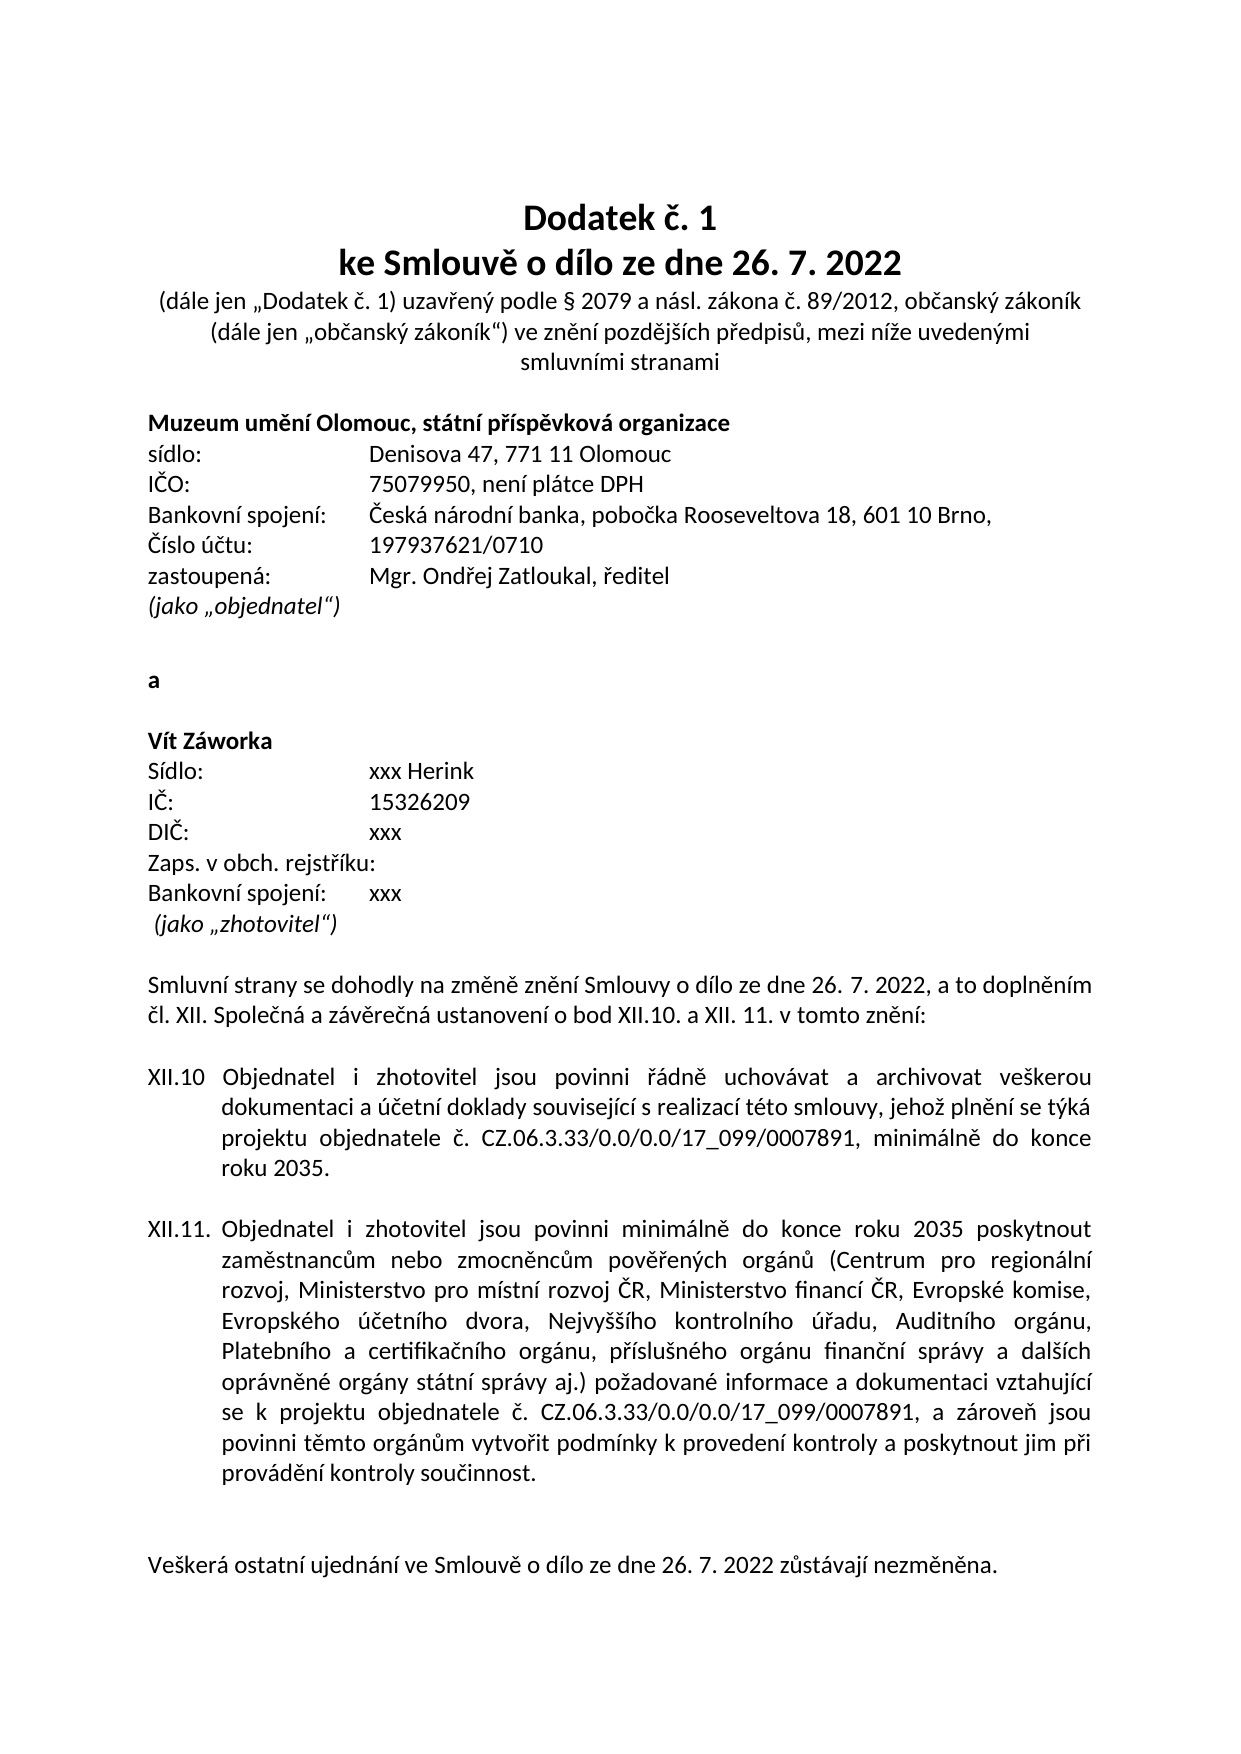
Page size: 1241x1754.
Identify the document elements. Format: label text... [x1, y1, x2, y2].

text (dále jen „Dodatek č. 1) uzavřený podle § 2079 a násl. zákona č. 89/2012, občanský zákoník (dále jen „občanský zákoník“) ve znění pozdějších předpisů, mezi níže uvedenými [148, 285, 1093, 346]
text smluvními stranami [148, 346, 1093, 377]
text Bankovní spojení: Česká národní banka, pobočka Rooseveltova 18, 601 10 Brno, [148, 499, 1093, 529]
text Sídlo: xxx Herink [148, 755, 1093, 786]
text DIČ: xxx [148, 816, 1093, 847]
text sídlo: Denisova 47, 771 11 Olomouc [148, 438, 1093, 468]
text Smluvní strany se dohodly na změně znění Smlouvy o dílo ze dne 26. 7. 2022, a to doplněním čl. XII. Společná a závěrečná ustanovení o bod XII.10. a XII. 11. v tomto znění: [148, 969, 1093, 1030]
text Vít Záworka [148, 725, 1093, 755]
text (jako „zhotovitel“) [148, 908, 1093, 938]
text (jako „objednatel“) [148, 590, 1093, 621]
text Veškerá ostatní ujednání ve Smlouvě o dílo ze dne 26. 7. 2022 zůstávají nezměněna. [148, 1549, 1093, 1579]
text Dodatek č. 1 [148, 193, 1093, 239]
text ke Smlouvě o dílo ze dne 26. 7. 2022 [148, 239, 1093, 285]
text a [148, 664, 1093, 694]
text zastoupená: Mgr. Ondřej Zatloukal, ředitel [148, 560, 1093, 590]
text IČO: 75079950, není plátce DPH [148, 468, 1093, 499]
text Bankovní spojení: xxx [148, 877, 1093, 908]
text IČ: 15326209 [148, 786, 1093, 816]
text XII.10 Objednatel i zhotovitel jsou povinni řádně uchovávat a archivovat veškerou dokumentaci a účetní doklady související s realizací této smlouvy, jehož plnění se týká projektu objednatele č. CZ.06.3.33/0.0/0.0/17_099/0007891, minimálně do konce roku 2035. [148, 1061, 1093, 1183]
text Muzeum umění Olomouc, státní příspěvková organizace [148, 407, 1093, 438]
text XII.11. Objednatel i zhotovitel jsou povinni minimálně do konce roku 2035 poskytnout zaměstnancům nebo zmocněncům pověřených orgánů (Centrum pro regionální rozvoj, Ministerstvo pro místní rozvoj ČR, Ministerstvo financí ČR, Evropské komise, Evropského účetního dvora, Nejvyššího kontrolního úřadu, Auditního orgánu, Platebního a certifikačního orgánu, příslušného orgánu finanční správy a dalších oprávněné orgány státní správy aj.) požadované informace a dokumentaci vztahující se k projektu objednatele č. CZ.06.3.33/0.0/0.0/17_099/0007891, a zároveň jsou povinni těmto orgánům vytvořit podmínky k provedení kontroly a poskytnout jim při provádění kontroly součinnost. [148, 1213, 1093, 1488]
text Číslo účtu: 197937621/0710 [148, 529, 1093, 560]
text Zaps. v obch. rejstříku: [148, 847, 1093, 877]
